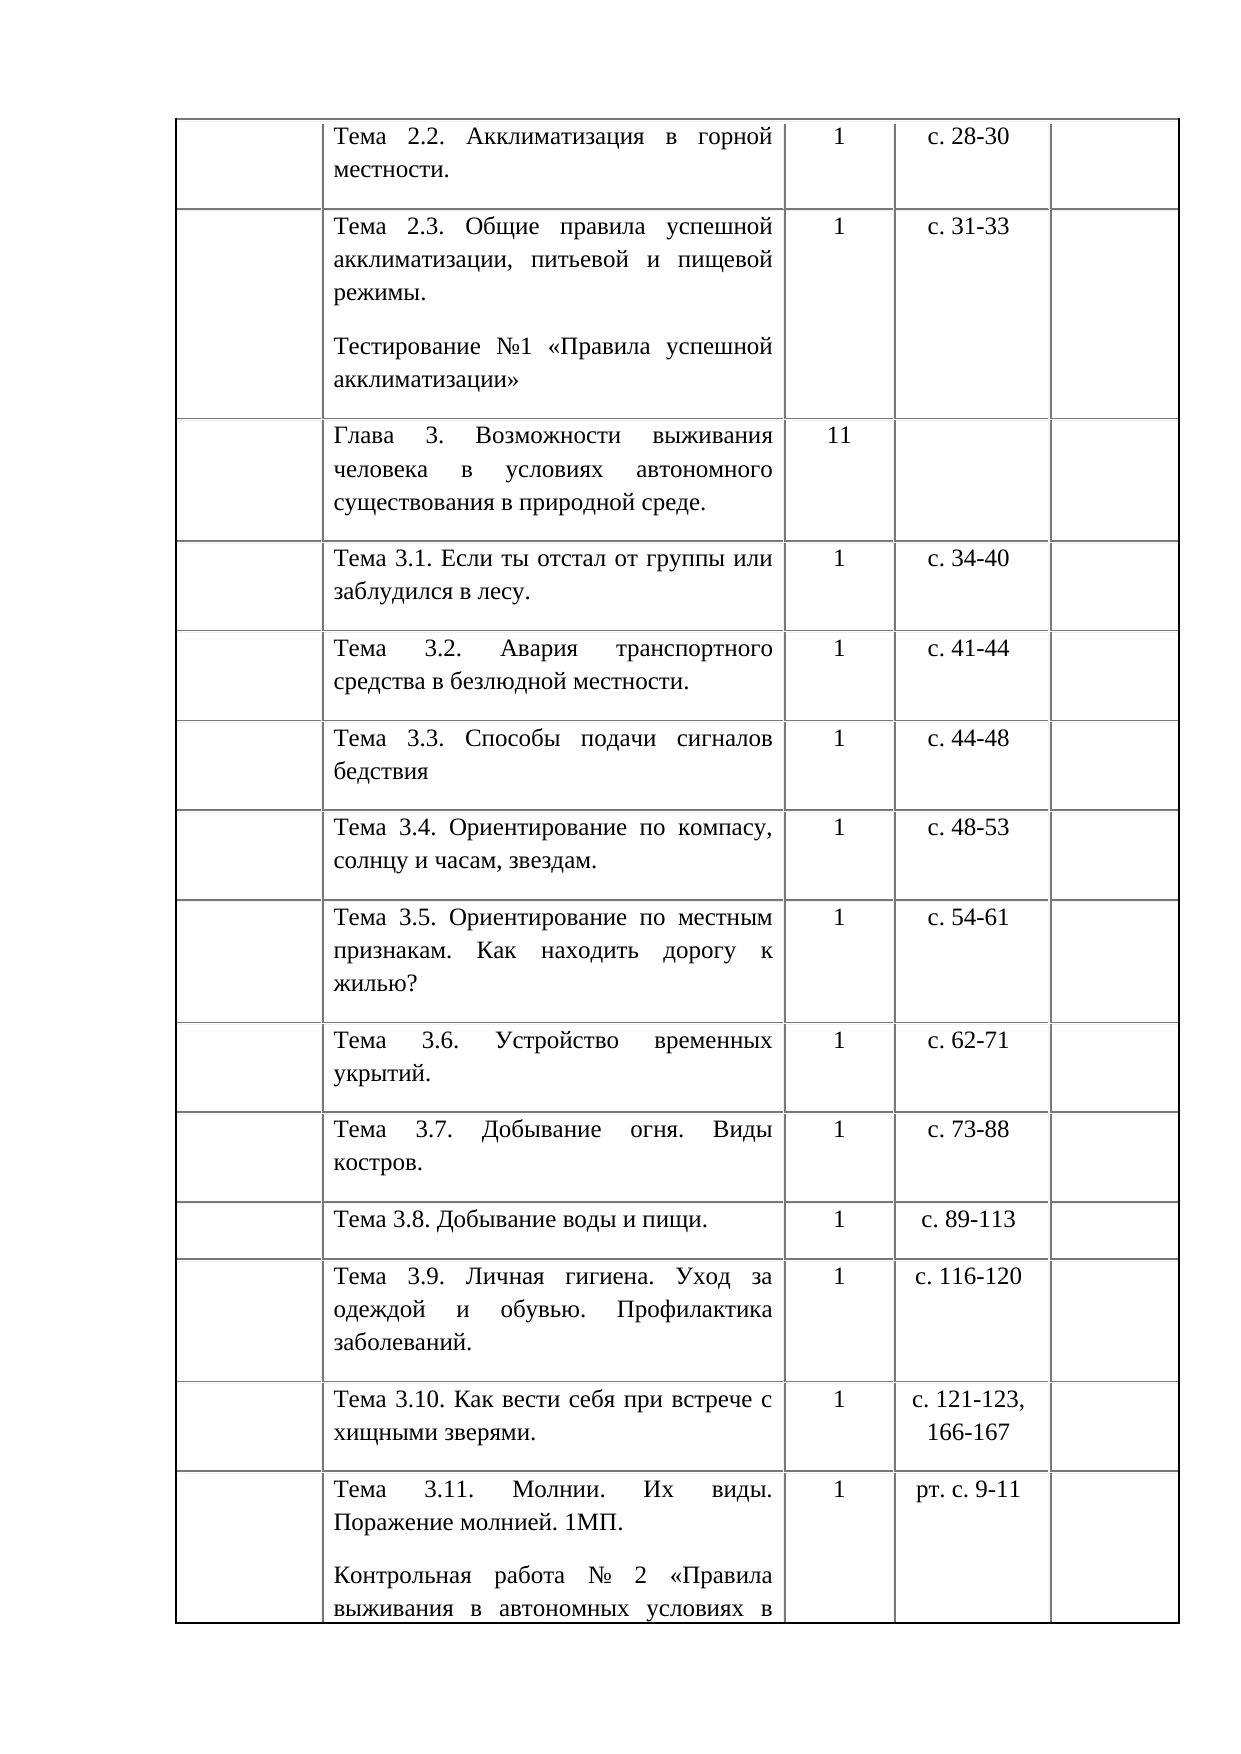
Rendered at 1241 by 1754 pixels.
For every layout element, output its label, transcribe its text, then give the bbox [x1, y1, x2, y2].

table_cell Тема 3.4. Ориентирование по компасу, солнцу и часам, звездам. [324, 813, 783, 899]
table_cell с. 48-53 [896, 813, 1048, 899]
table_cell с. 28-30 [894, 120, 1050, 208]
table_cell [177, 544, 321, 630]
table_cell [177, 120, 322, 208]
table_cell [177, 1025, 321, 1111]
table_cell с. 121-123, 166-167 [896, 1384, 1048, 1470]
table_cell Тема 3.8. Добывание воды и пищи. [324, 1204, 783, 1258]
table_cell [1052, 1474, 1178, 1622]
table_cell с. 73-88 [896, 1115, 1048, 1201]
table_cell с. 62-71 [896, 1025, 1048, 1111]
table_cell [896, 421, 1048, 540]
table_cell [177, 421, 321, 540]
table_cell 1 [786, 633, 893, 719]
table_cell [177, 633, 321, 719]
table_cell Тема 2.3. Общие правила успешной акклиматизации, питьевой и пищевой режимы. Тестирование №1 «Правила успешной акклиматизации» [324, 211, 783, 417]
table_cell [177, 1384, 321, 1470]
table_cell 1 [786, 1025, 893, 1111]
table_cell Тема 3.1. Если ты отстал от группы или заблудился в лесу. [324, 544, 783, 630]
table_cell [1052, 1115, 1178, 1201]
table_cell рт. с. 9-11 [896, 1474, 1048, 1622]
table_cell Глава 3. Возможности выживания человека в условиях автономного существования в природной среде. [324, 421, 783, 540]
table_cell с. 31-33 [896, 211, 1048, 417]
table_cell 1 [786, 1262, 893, 1381]
table_cell 1 [784, 120, 894, 208]
table_cell [1052, 1025, 1178, 1111]
table_cell [177, 723, 321, 809]
table_cell [177, 1115, 321, 1201]
table_cell [1052, 1204, 1178, 1258]
table_cell [177, 1474, 321, 1622]
table_cell 1 [786, 1384, 893, 1470]
table_cell с. 116-120 [896, 1262, 1048, 1381]
table_cell с. 54-61 [896, 902, 1048, 1022]
table_cell 11 [786, 421, 893, 540]
table_cell Тема 3.6. Устройство временных укрытий. [324, 1025, 783, 1111]
table_cell с. 41-44 [896, 633, 1048, 719]
table_cell Тема 3.3. Способы подачи сигналов бедствия [324, 723, 783, 809]
table_cell [177, 813, 321, 899]
table_cell [1052, 723, 1178, 809]
table_cell 1 [786, 902, 893, 1022]
table_cell Тема 3.9. Личная гигиена. Уход за одеждой и обувью. Профилактика заболеваний. [324, 1262, 783, 1381]
table_cell 1 [786, 1115, 893, 1201]
table_cell [177, 1204, 321, 1258]
table_cell [177, 1262, 321, 1381]
table_cell Тема 3.7. Добывание огня. Виды костров. [324, 1115, 783, 1201]
table_cell с. 34-40 [896, 544, 1048, 630]
table_cell с. 89-113 [896, 1204, 1048, 1258]
table_cell 1 [786, 723, 893, 809]
table_cell [177, 902, 321, 1022]
table_cell с. 44-48 [896, 723, 1048, 809]
table_cell 1 [786, 1204, 893, 1258]
table_cell 1 [786, 813, 893, 899]
table_cell Тема 3.2. Авария транспортного средства в безлюдной местности. [324, 633, 783, 719]
table_cell 1 [786, 1474, 893, 1622]
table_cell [324, 1474, 783, 1622]
table_cell [1052, 421, 1178, 540]
table_cell [1052, 813, 1178, 899]
table_cell Тема 3.10. Как вести себя при встрече с хищными зверями. [324, 1384, 783, 1470]
table_cell [1052, 902, 1178, 1022]
table_cell [1052, 1262, 1178, 1381]
table_cell [1050, 122, 1178, 208]
table_cell Тема 2.2. Акклиматизация в горной местности. [322, 122, 784, 208]
table_cell [1052, 1384, 1178, 1470]
table_cell [1052, 544, 1178, 630]
table_cell 1 [786, 544, 893, 630]
table_cell Тема 3.5. Ориентирование по местным признакам. Как находить дорогу к жилью? [324, 902, 783, 1022]
table_cell [1052, 633, 1178, 719]
table_cell [1052, 211, 1178, 417]
table_cell 1 [786, 211, 893, 417]
table_cell [177, 211, 321, 417]
